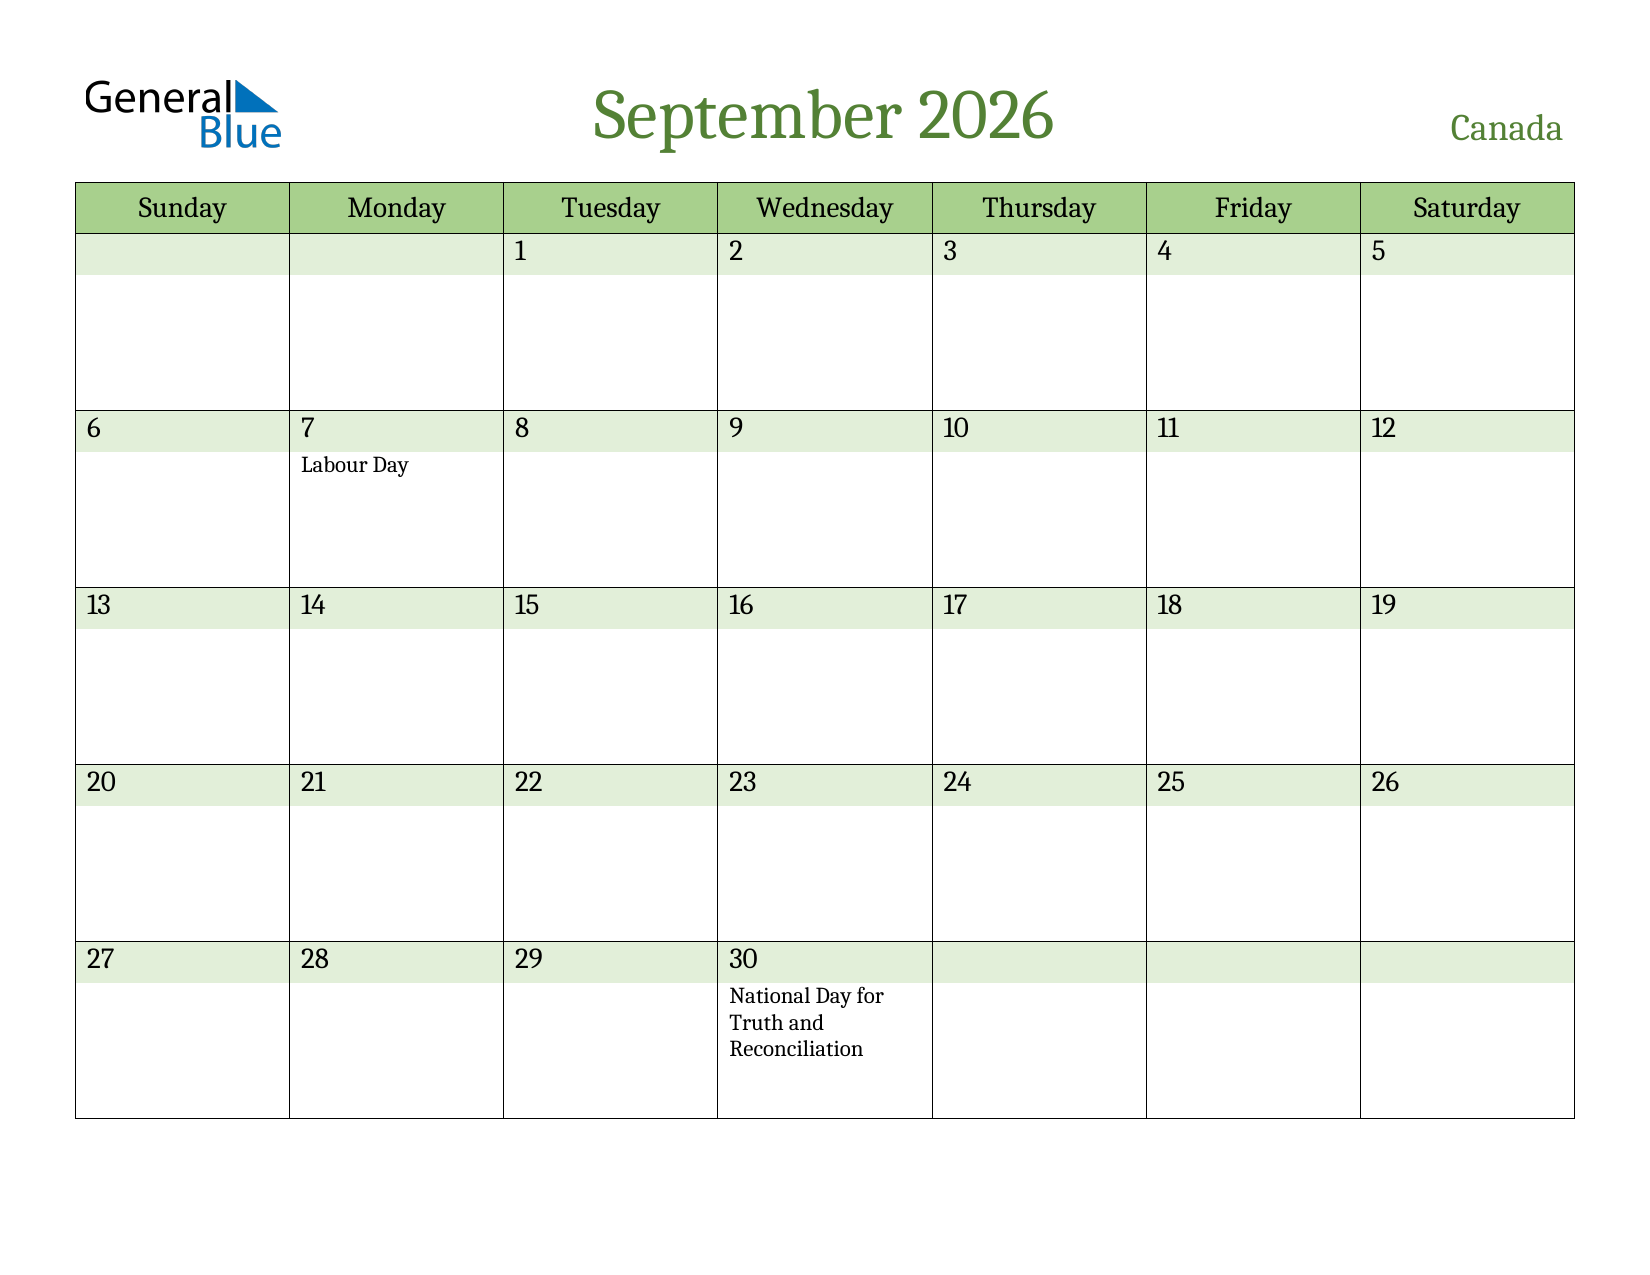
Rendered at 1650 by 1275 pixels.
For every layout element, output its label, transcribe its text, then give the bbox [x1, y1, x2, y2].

table_cell Monday [290, 183, 503, 233]
table_cell [933, 942, 1146, 983]
picture [86, 80, 281, 148]
table_cell 19 [1361, 588, 1574, 629]
table_cell [718, 629, 932, 764]
table_cell [933, 983, 1146, 1118]
table_cell [504, 452, 717, 587]
table_cell 27 [76, 942, 289, 983]
table_cell [504, 629, 717, 764]
table_cell 1 [504, 234, 717, 275]
table_cell 15 [504, 588, 717, 629]
table_cell 13 [76, 588, 289, 629]
table_cell 30 [718, 942, 932, 983]
table_cell [290, 629, 503, 764]
table_cell Labour Day [290, 452, 503, 587]
table_cell 25 [1147, 765, 1360, 806]
table_cell 21 [290, 765, 503, 806]
table_cell 20 [76, 765, 289, 806]
table_cell [504, 275, 717, 410]
table_cell [504, 806, 717, 941]
table_cell [290, 806, 503, 941]
table_cell 7 [290, 411, 503, 452]
table_cell Saturday [1361, 183, 1574, 233]
table_cell 2 [718, 234, 932, 275]
table_cell [718, 275, 932, 410]
table_cell 18 [1147, 588, 1360, 629]
table_cell [1361, 452, 1574, 587]
table_cell [1361, 629, 1574, 764]
table_cell [1361, 942, 1574, 983]
table_cell 28 [290, 942, 503, 983]
table_cell 29 [504, 942, 717, 983]
table_cell [76, 452, 289, 587]
table_cell [1147, 452, 1360, 587]
table_cell National Day for Truth and Reconciliation [718, 983, 932, 1118]
table_cell [933, 452, 1146, 587]
table_cell 11 [1147, 411, 1360, 452]
table_cell [290, 234, 503, 275]
table_cell [933, 629, 1146, 764]
table_cell 14 [290, 588, 503, 629]
table_cell [1147, 275, 1360, 410]
table_cell Tuesday [504, 183, 717, 233]
table_cell [1147, 942, 1360, 983]
table_cell 5 [1361, 234, 1574, 275]
table_cell [1147, 806, 1360, 941]
table_cell 16 [718, 588, 932, 629]
table_cell Wednesday [718, 183, 932, 233]
table_cell [933, 275, 1146, 410]
table_cell Friday [1147, 183, 1360, 233]
table_cell 4 [1147, 234, 1360, 275]
table_cell [76, 806, 289, 941]
table_cell [1147, 983, 1360, 1118]
table_cell [718, 452, 932, 587]
table_cell [1361, 275, 1574, 410]
table_cell [76, 983, 289, 1118]
table_cell [290, 275, 503, 410]
table_cell 6 [76, 411, 289, 452]
table_cell 22 [504, 765, 717, 806]
table_cell [76, 275, 289, 410]
table_cell [290, 983, 503, 1118]
table_cell [718, 806, 932, 941]
table_cell 3 [933, 234, 1146, 275]
table_cell [76, 629, 289, 764]
table_cell [76, 234, 289, 275]
table_cell 26 [1361, 765, 1574, 806]
table_header September 2026 [504, 75, 1146, 182]
table_cell [1361, 806, 1574, 941]
table_cell 10 [933, 411, 1146, 452]
table_cell Thursday [933, 183, 1146, 233]
table_cell 17 [933, 588, 1146, 629]
table_cell [1147, 629, 1360, 764]
table_cell 12 [1361, 411, 1574, 452]
table_header Canada [1146, 75, 1574, 182]
table_cell [504, 983, 717, 1118]
table_cell [1361, 983, 1574, 1118]
table_cell 9 [718, 411, 932, 452]
table_cell 8 [504, 411, 717, 452]
table_cell [933, 806, 1146, 941]
table_cell 24 [933, 765, 1146, 806]
table_cell Sunday [76, 183, 289, 233]
table_cell 23 [718, 765, 932, 806]
table_header [76, 75, 503, 182]
